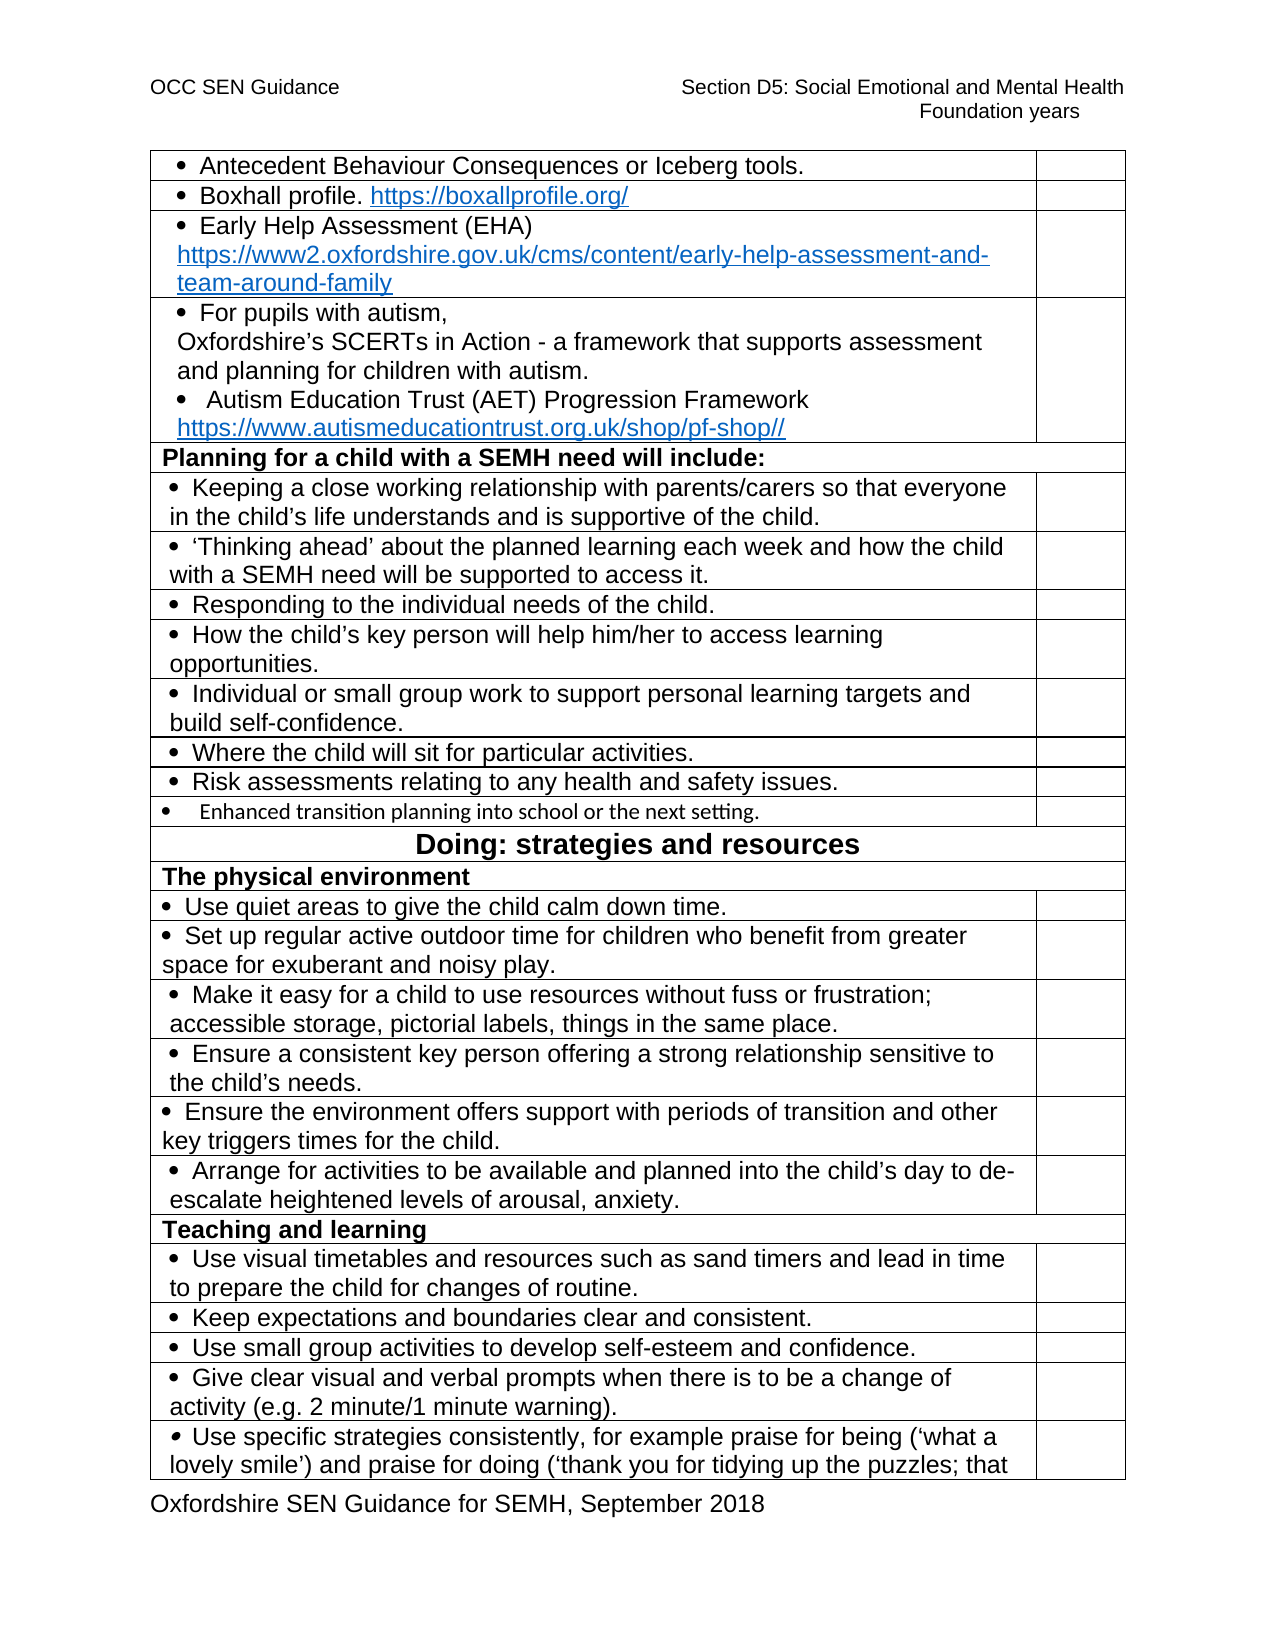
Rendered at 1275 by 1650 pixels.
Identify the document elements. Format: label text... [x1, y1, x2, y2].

table_cell Keeping a close working relationship with parents/carers so that everyone in the child’s life understands and is supportive of the child. [151, 473, 1036, 531]
table_cell [1037, 980, 1125, 1038]
table_cell [1037, 1303, 1125, 1332]
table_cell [151, 1421, 1036, 1479]
table_cell For pupils with autism, Oxfordshire’s SCERTs in Action - a framework that supports assessment and planning for children with autism. Autism Education Trust (AET) Progression Framework https://www.autismeducationtrust.org.uk/shop/pf-shop// [151, 298, 1036, 442]
table_cell Enhanced transition planning into school or the next setting. [151, 797, 1036, 826]
table_cell Give clear visual and verbal prompts when there is to be a change of activity (e.g. 2 minute/1 minute warning). [151, 1363, 1036, 1420]
table_cell [1037, 620, 1125, 678]
table_cell [1037, 1333, 1125, 1362]
table_cell Boxhall profile. https://boxallprofile.org/ [151, 181, 1036, 210]
table_cell Make it easy for a child to use resources without fuss or frustration; accessible storage, pictorial labels, things in the same place. [151, 980, 1036, 1038]
table_cell [1037, 298, 1125, 442]
table_cell [1037, 473, 1125, 531]
table_cell [1037, 891, 1125, 920]
table_cell Where the child will sit for particular activities. [151, 738, 1036, 766]
table_cell [1037, 921, 1125, 979]
table_cell [1037, 151, 1125, 180]
table_cell Set up regular active outdoor time for children who benefit from greater space for exuberant and noisy play. [151, 921, 1036, 979]
table_cell Responding to the individual needs of the child. [151, 590, 1036, 619]
table_cell [1037, 590, 1125, 619]
table_cell [1037, 1363, 1125, 1420]
table_cell Doing: strategies and resources [151, 827, 1125, 861]
table_cell Keep expectations and boundaries clear and consistent. [151, 1303, 1036, 1332]
table_cell Use visual timetables and resources such as sand timers and lead in time to prepare the child for changes of routine. [151, 1244, 1036, 1302]
table_cell [1037, 768, 1125, 796]
table_cell [1037, 679, 1125, 736]
table_cell [1037, 1156, 1125, 1213]
table_cell [1037, 1039, 1125, 1096]
table_cell Ensure the environment offers support with periods of transition and other key triggers times for the child. [151, 1097, 1036, 1155]
table_cell [1037, 211, 1125, 297]
table_cell [1037, 1244, 1125, 1302]
table_cell Ensure a consistent key person offering a strong relationship sensitive to the child’s needs. [151, 1039, 1036, 1096]
table_cell Arrange for activities to be available and planned into the child’s day to de-escalate heightened levels of arousal, anxiety. [151, 1156, 1036, 1213]
table_cell [1037, 532, 1125, 589]
table_cell [1037, 738, 1125, 766]
table_cell The physical environment [151, 862, 1125, 890]
table_cell [1037, 797, 1125, 826]
table_cell [1037, 1097, 1125, 1155]
table_cell ‘Thinking ahead’ about the planned learning each week and how the child with a SEMH need will be supported to access it. [151, 532, 1036, 589]
table_cell Planning for a child with a SEMH need will include: [151, 443, 1125, 472]
table_cell Teaching and learning [151, 1215, 1125, 1243]
table_cell How the child’s key person will help him/her to access learning opportunities. [151, 620, 1036, 678]
table_cell Use quiet areas to give the child calm down time. [151, 891, 1036, 920]
table_cell [1037, 181, 1125, 210]
table_cell Use small group activities to develop self-esteem and confidence. [151, 1333, 1036, 1362]
table_cell Individual or small group work to support personal learning targets and build self-confidence. [151, 679, 1036, 736]
table_cell [1037, 1421, 1125, 1479]
table_cell Early Help Assessment (EHA) https://www2.oxfordshire.gov.uk/cms/content/early-help-assessment-and-team-around-family [151, 211, 1036, 297]
table_cell Risk assessments relating to any health and safety issues. [151, 768, 1036, 796]
table_cell Antecedent Behaviour Consequences or Iceberg tools. [151, 151, 1036, 180]
